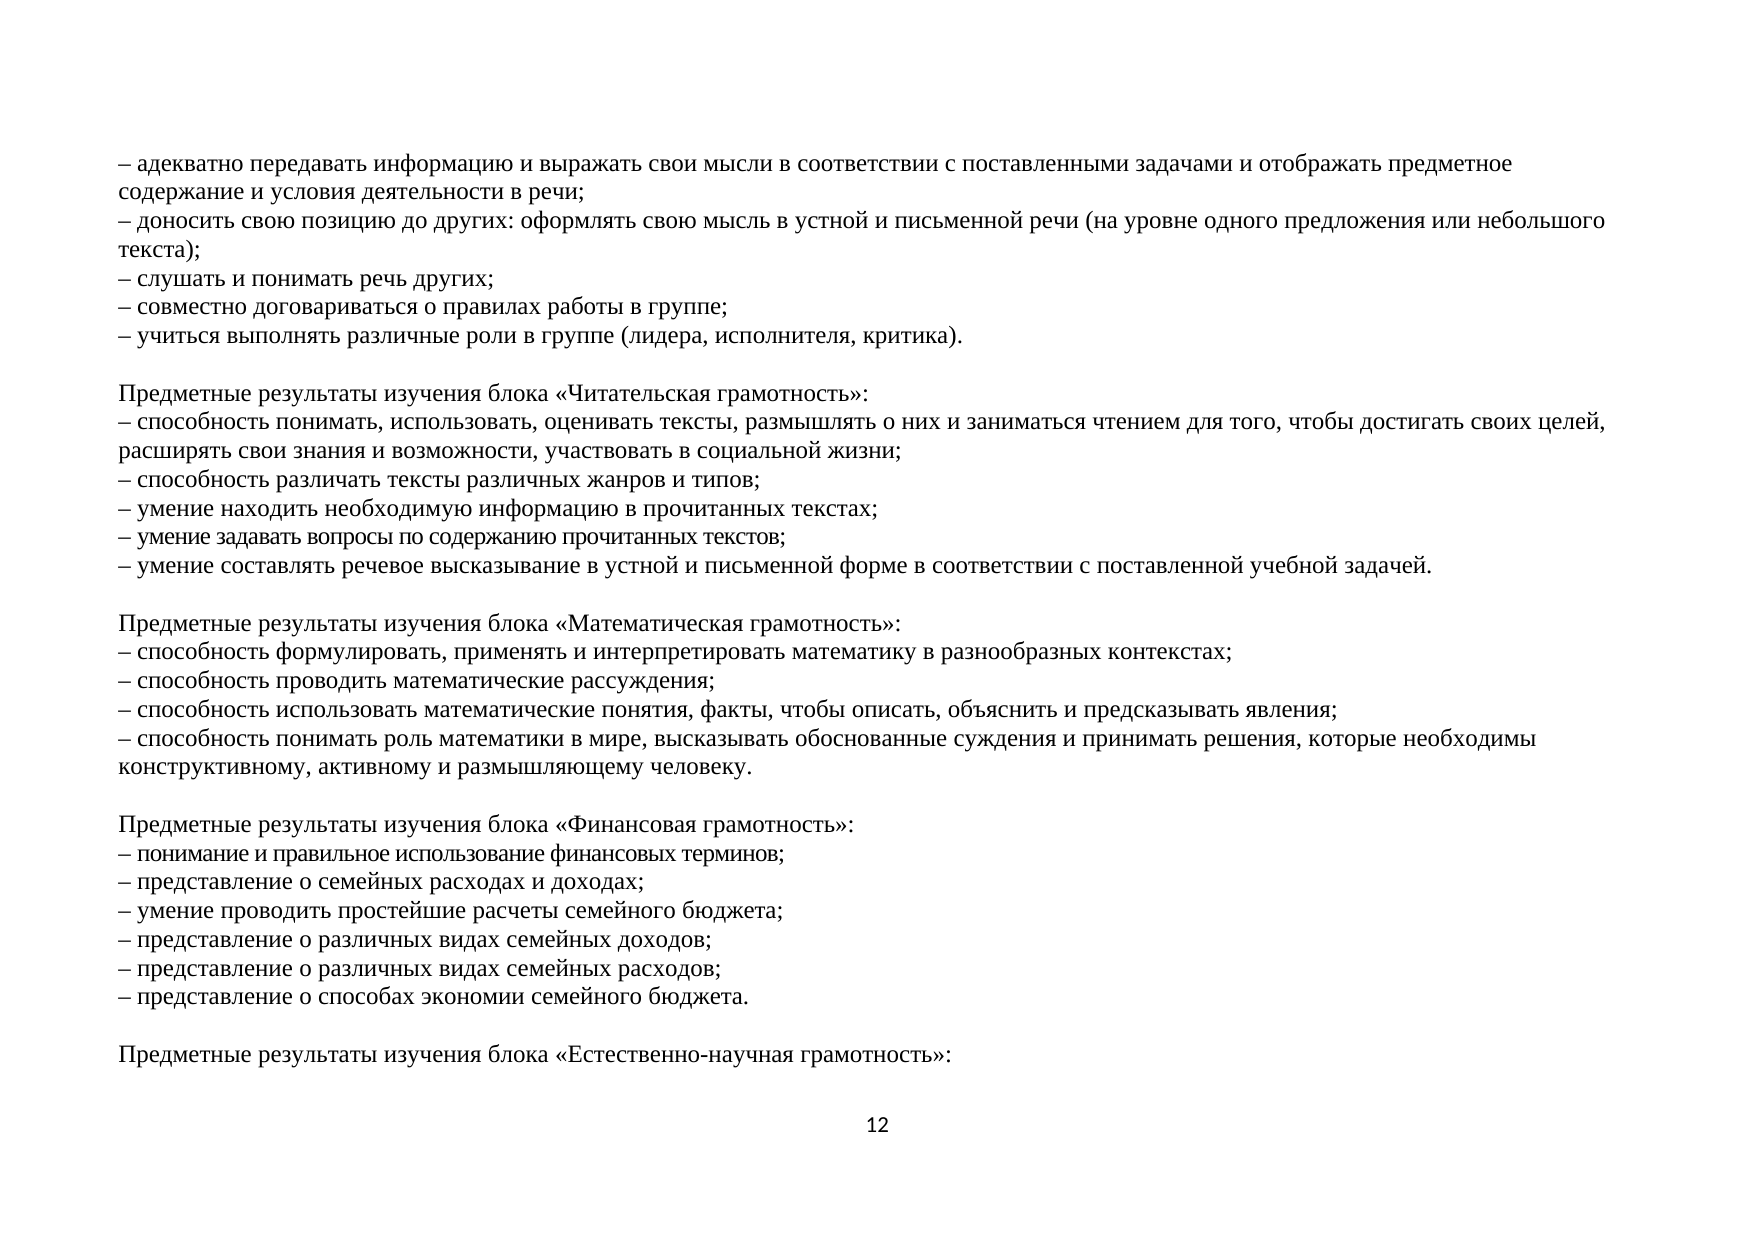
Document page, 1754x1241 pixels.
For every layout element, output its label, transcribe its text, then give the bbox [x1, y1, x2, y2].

text – учиться выполнять различные роли в группе (лидера, исполнителя, критика). [118, 320, 1636, 349]
text – понимание и правильное использование финансовых терминов; [118, 838, 1636, 866]
text – адекватно передавать информацию и выражать свои мысли в соответствии с поставленными задачами и отображать предметное содержание и условия деятельности в речи; [118, 148, 1636, 205]
text – умение находить необходимую информацию в прочитанных текстах; [118, 493, 1636, 521]
text – доносить свою позицию до других: оформлять свою мысль в устной и письменной речи (на уровне одного предложения или небольшого текста); [118, 205, 1636, 263]
text Предметные результаты изучения блока «Финансовая грамотность»: [118, 809, 1636, 838]
text – способность различать тексты различных жанров и типов; [118, 464, 1636, 493]
text – способность понимать роль математики в мире, высказывать обоснованные суждения и принимать решения, которые необходимы конструктивному, активному и размышляющему человеку. [118, 723, 1636, 780]
text – представление о семейных расходах и доходах; [118, 866, 1636, 895]
text – способность понимать, использовать, оценивать тексты, размышлять о них и заниматься чтением для того, чтобы достигать своих целей, расширять свои знания и возможности, участвовать в социальной жизни; [118, 406, 1636, 464]
text – представление о различных видах семейных расходов; [118, 953, 1636, 981]
text – представление о различных видах семейных доходов; [118, 924, 1636, 953]
text – представление о способах экономии семейного бюджета. [118, 981, 1636, 1010]
text Предметные результаты изучения блока «Читательская грамотность»: [118, 378, 1636, 406]
text – способность проводить математические рассуждения; [118, 665, 1636, 694]
text – умение составлять речевое высказывание в устной и письменной форме в соответствии с поставленной учебной задачей. [118, 550, 1636, 579]
text – совместно договариваться о правилах работы в группе; [118, 291, 1636, 320]
text – слушать и понимать речь других; [118, 263, 1636, 291]
text Предметные результаты изучения блока «Естественно-научная грамотность»: [118, 1039, 1636, 1068]
text – способность формулировать, применять и интерпретировать математику в разнообразных контекстах; [118, 636, 1636, 665]
text – способность использовать математические понятия, факты, чтобы описать, объяснить и предсказывать явления; [118, 694, 1636, 723]
text – умение задавать вопросы по содержанию прочитанных текстов; [118, 521, 1636, 550]
text Предметные результаты изучения блока «Математическая грамотность»: [118, 608, 1636, 636]
text – умение проводить простейшие расчеты семейного бюджета; [118, 895, 1636, 924]
